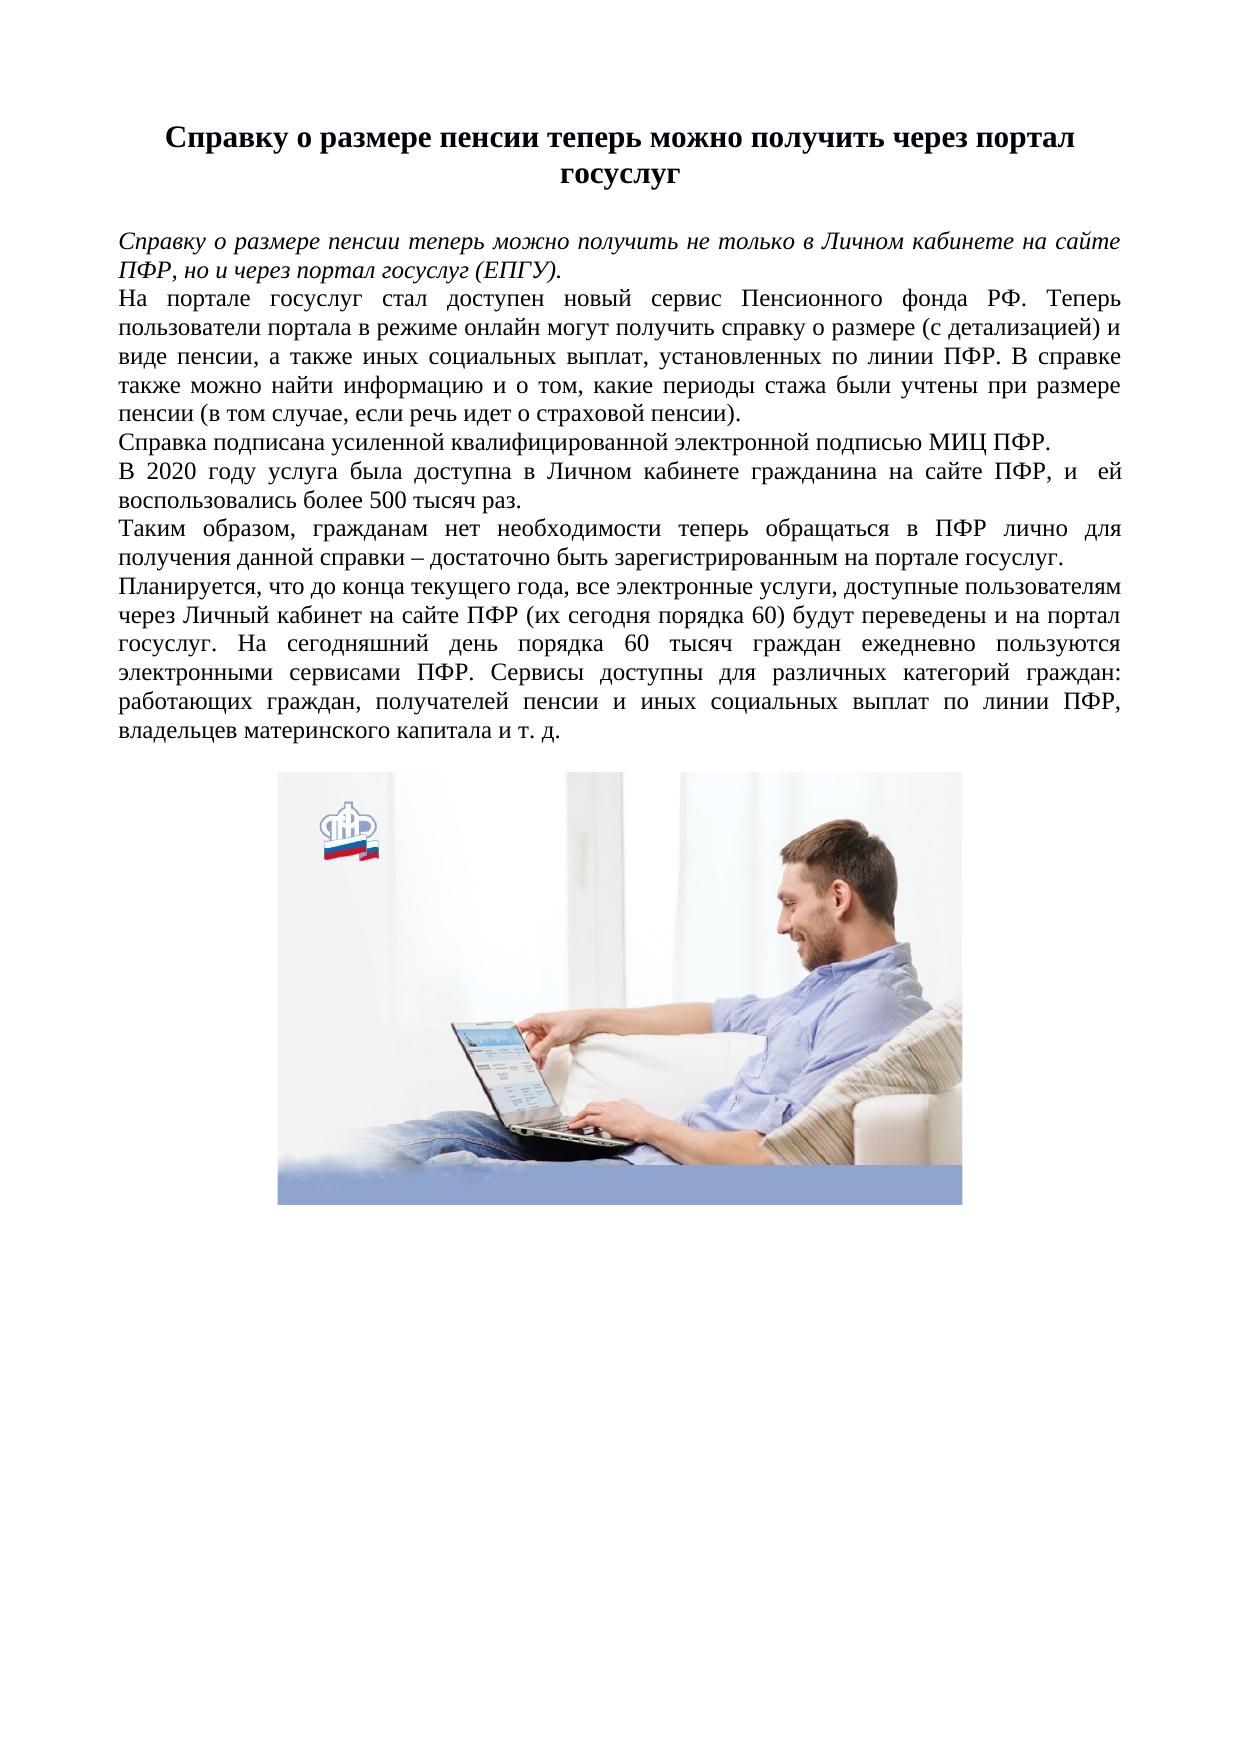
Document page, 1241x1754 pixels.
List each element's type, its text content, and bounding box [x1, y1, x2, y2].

text Справка подписана усиленной квалифицированной электронной подписью МИЦ ПФР. [118, 427, 1122, 456]
text Таким образом, гражданам нет необходимости теперь обращаться в ПФР лично для получения данной справки – достаточно быть зарегистрированным на портале госуслуг. [118, 513, 1122, 571]
picture [277, 772, 963, 1205]
text Справку о размере пенсии теперь можно получить не только в Личном кабинете на сайте ПФР, но и через портал госуслуг (ЕПГУ). [118, 226, 1122, 283]
text На портале госуслуг стал доступен новый сервис Пенсионного фонда РФ. Теперь пользователи портала в режиме онлайн могут получить справку о размере (с детализацией) и виде пенсии, а также иных социальных выплат, установленных по линии ПФР. В справке также можно найти информацию и о том, какие периоды стажа были учтены при размере пенсии (в том случае, если речь идет о страховой пенсии). [118, 283, 1122, 427]
text Справку о размере пенсии теперь можно получить через портал госуслуг [118, 118, 1122, 190]
text Планируется, что до конца текущего года, все электронные услуги, доступные пользователям через Личный кабинет на сайте ПФР (их сегодня порядка 60) будут переведены и на портал госуслуг. На сегодняшний день порядка 60 тысяч граждан ежедневно пользуются электронными сервисами ПФР. Сервисы доступны для различных категорий граждан: работающих граждан, получателей пенсии и иных социальных выплат по линии ПФР, владельцев материнского капитала и т. д. [118, 571, 1122, 743]
text В 2020 году услуга была доступна в Личном кабинете гражданина на сайте ПФР, и ей воспользовались более 500 тысяч раз. [118, 456, 1122, 513]
